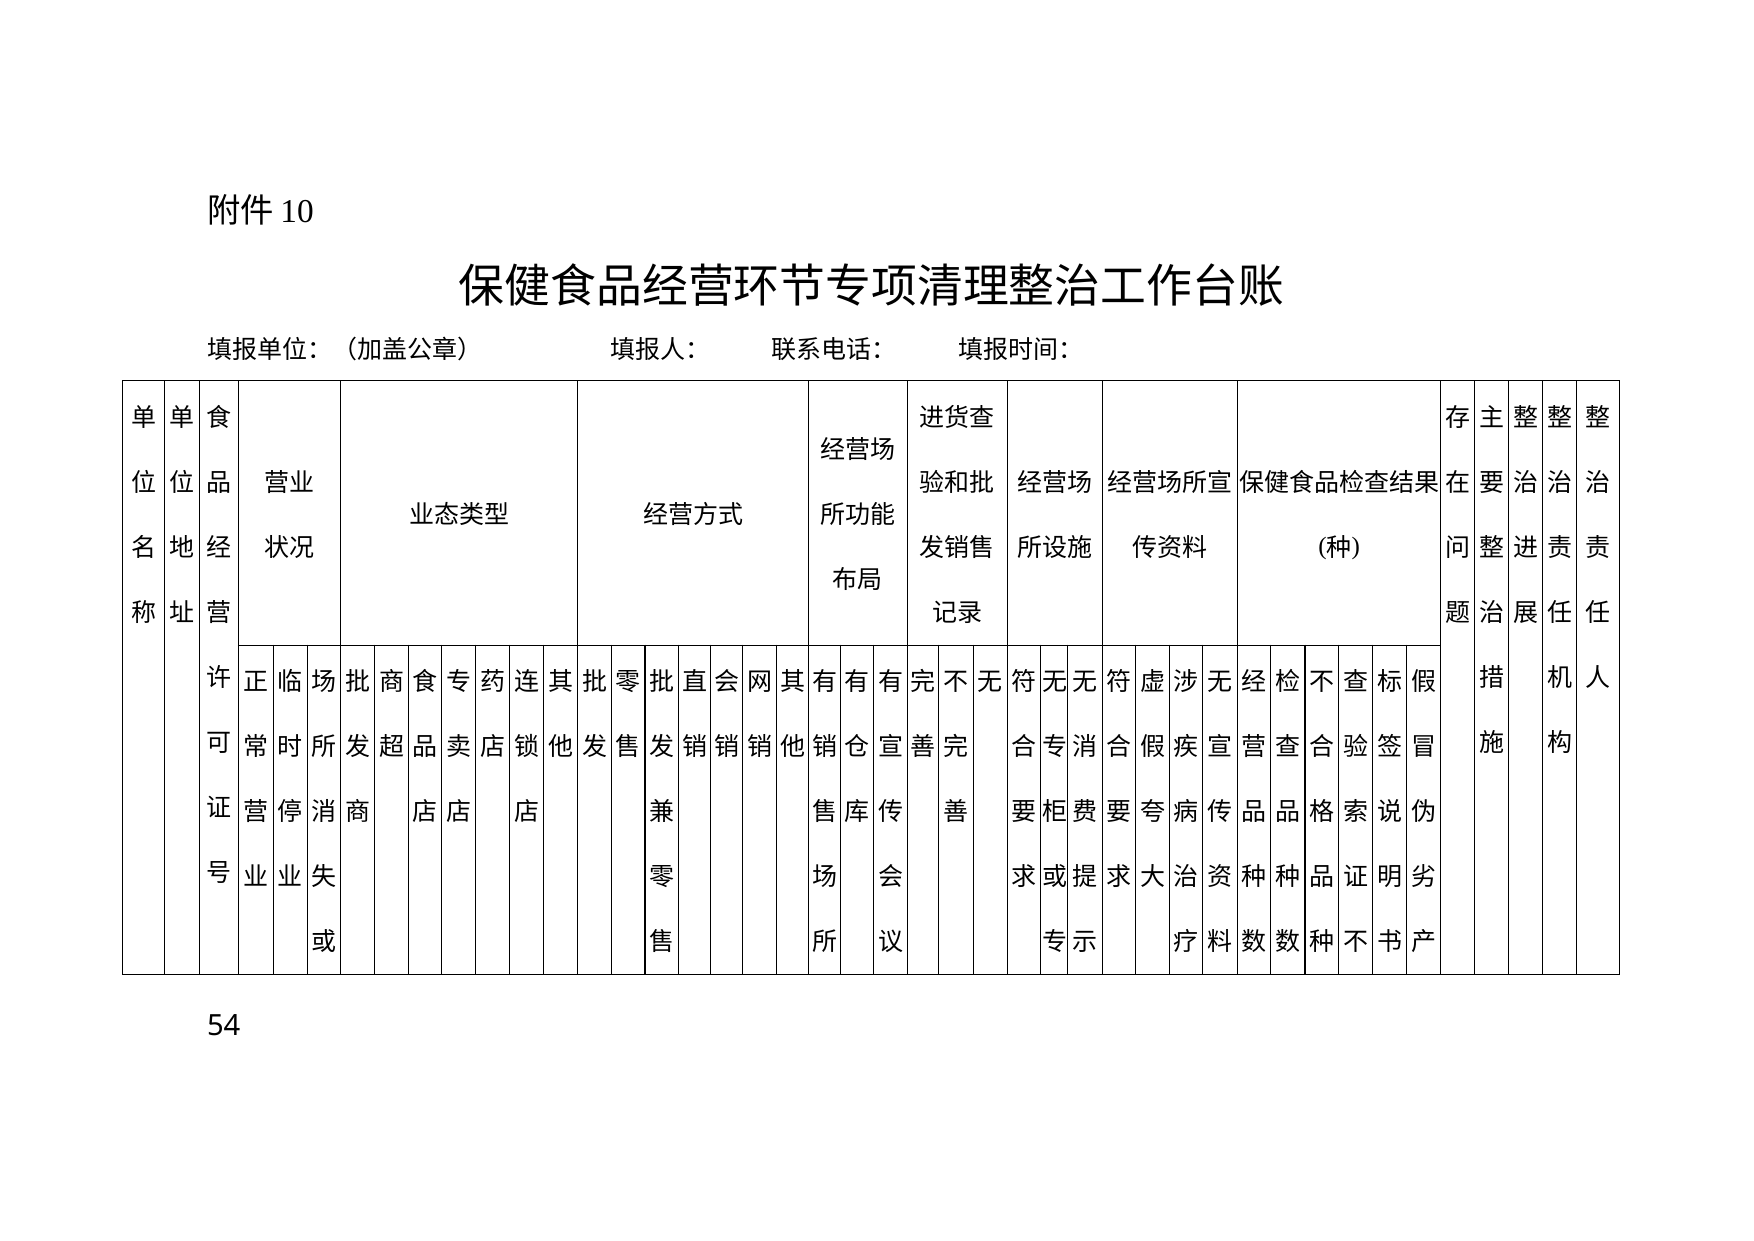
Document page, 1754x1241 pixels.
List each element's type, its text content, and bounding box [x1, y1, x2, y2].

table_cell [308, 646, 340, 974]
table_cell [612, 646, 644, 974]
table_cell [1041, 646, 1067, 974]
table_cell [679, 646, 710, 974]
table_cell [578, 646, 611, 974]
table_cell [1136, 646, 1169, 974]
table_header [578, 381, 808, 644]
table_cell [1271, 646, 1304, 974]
text 填报单位：（加盖公章） 填报人： 联系电话： 填报时间： [207, 315, 1535, 380]
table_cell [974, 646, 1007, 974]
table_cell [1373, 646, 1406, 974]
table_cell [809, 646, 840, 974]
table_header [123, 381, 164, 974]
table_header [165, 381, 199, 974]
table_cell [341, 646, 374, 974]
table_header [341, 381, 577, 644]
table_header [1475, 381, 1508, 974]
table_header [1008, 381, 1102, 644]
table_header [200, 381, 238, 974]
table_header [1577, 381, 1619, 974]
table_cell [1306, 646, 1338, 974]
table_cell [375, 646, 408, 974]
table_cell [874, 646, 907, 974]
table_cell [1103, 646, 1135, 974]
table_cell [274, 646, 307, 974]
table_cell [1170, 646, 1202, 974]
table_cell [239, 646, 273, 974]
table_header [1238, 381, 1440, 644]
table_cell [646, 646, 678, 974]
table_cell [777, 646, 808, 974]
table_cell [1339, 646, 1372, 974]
text 保健食品经营环节专项清理整治工作台账 [207, 240, 1535, 315]
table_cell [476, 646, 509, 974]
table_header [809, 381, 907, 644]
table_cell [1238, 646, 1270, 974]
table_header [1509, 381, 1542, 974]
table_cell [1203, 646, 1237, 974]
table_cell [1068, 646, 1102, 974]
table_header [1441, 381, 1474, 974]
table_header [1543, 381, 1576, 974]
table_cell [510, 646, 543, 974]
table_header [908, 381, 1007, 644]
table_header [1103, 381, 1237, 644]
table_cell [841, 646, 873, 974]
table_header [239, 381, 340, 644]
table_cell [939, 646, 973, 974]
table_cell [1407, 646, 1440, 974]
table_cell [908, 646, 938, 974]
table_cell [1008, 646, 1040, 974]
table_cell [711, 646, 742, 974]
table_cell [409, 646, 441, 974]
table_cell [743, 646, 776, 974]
text 附件10 [207, 175, 1535, 240]
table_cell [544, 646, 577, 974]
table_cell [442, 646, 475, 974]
